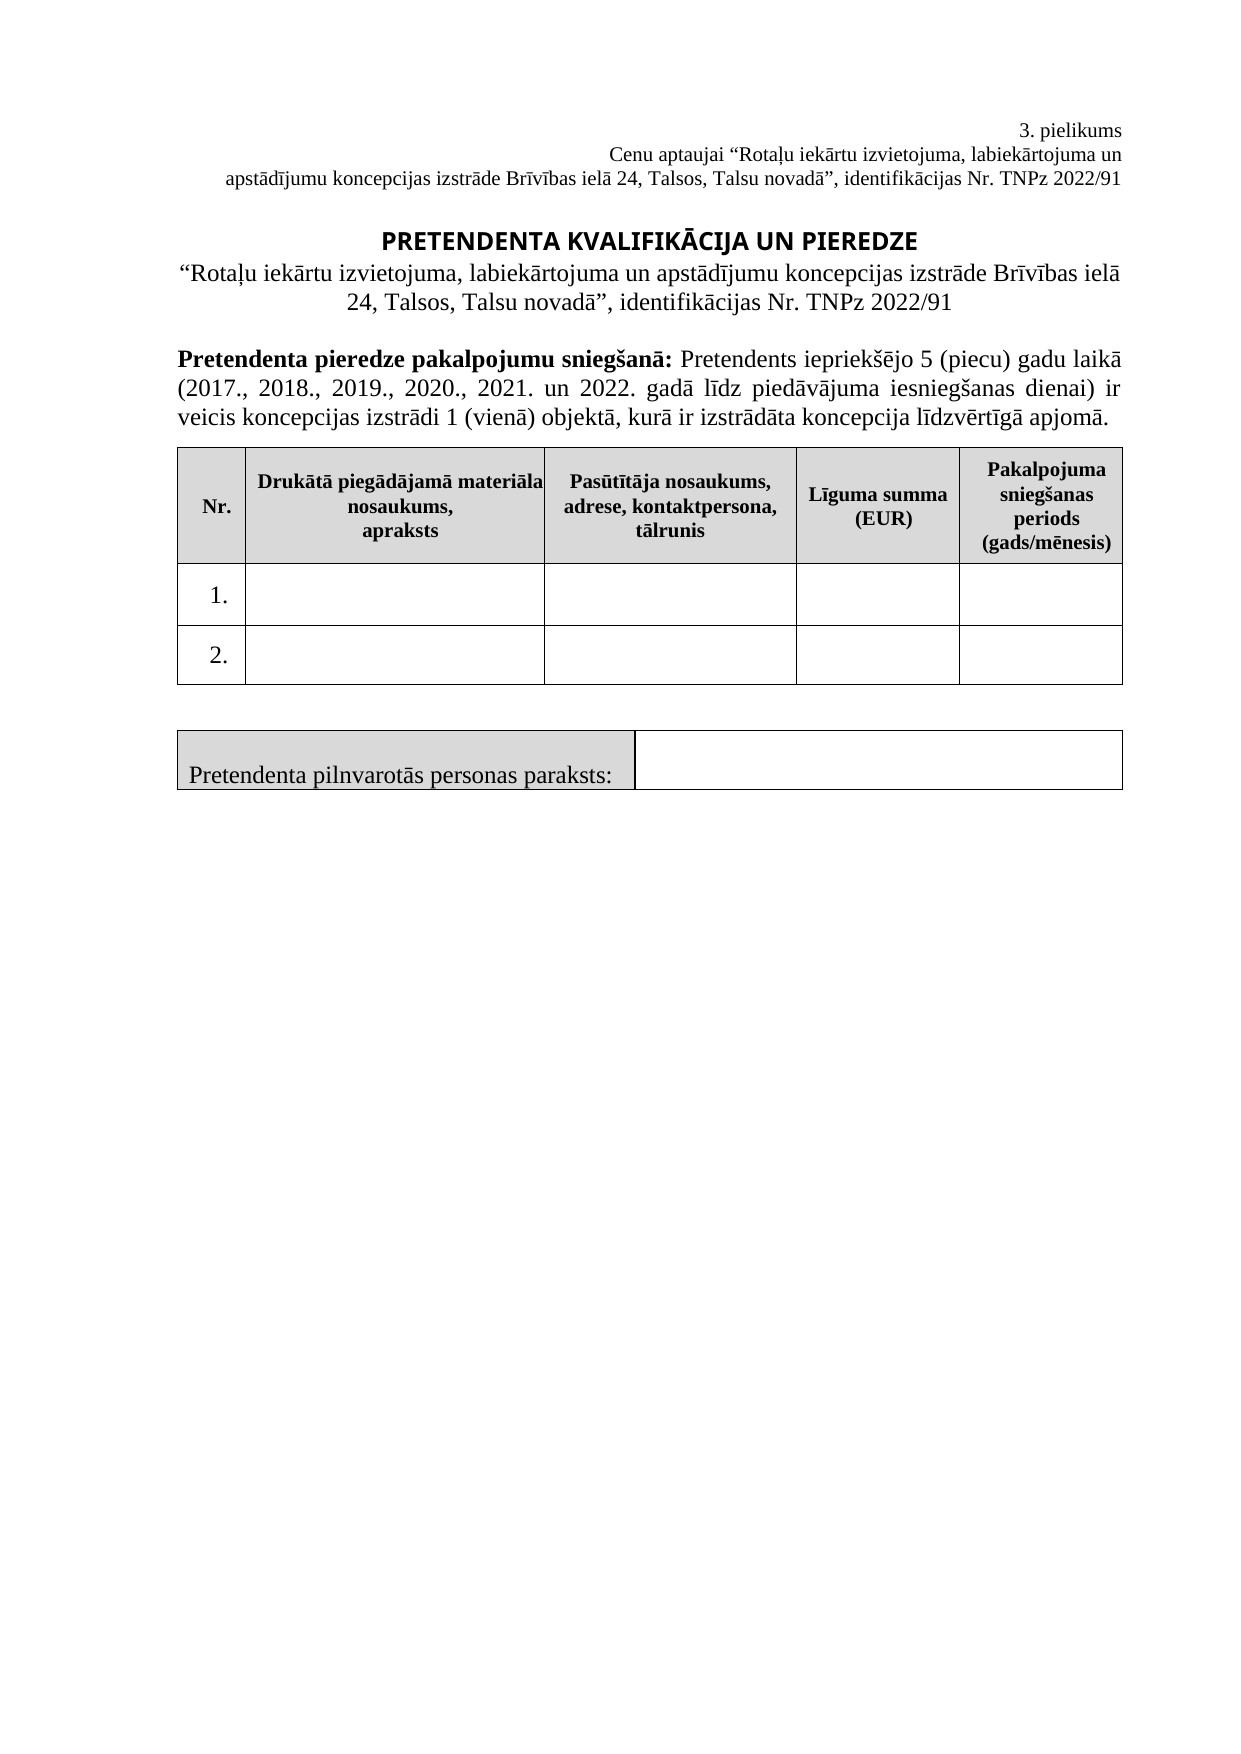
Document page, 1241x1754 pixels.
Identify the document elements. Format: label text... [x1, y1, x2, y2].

text Pretendenta pieredze pakalpojumu sniegšanā: Pretendents iepriekšējo 5 (piecu) gadu laikā (2017., 2018., 2019., 2020., 2021. un 2022. gadā līdz piedāvājuma iesniegšanas dienai) ir veicis koncepcijas izstrādi 1 (vienā) objektā, kurā ir izstrādāta koncepcija līdzvērtīgā apjomā. [177, 344, 1122, 430]
table_header Pretendenta pilnvarotās personas paraksts: [178, 731, 634, 789]
table_cell [797, 564, 959, 625]
table_cell [246, 564, 544, 625]
text Cenu aptaujai “Rotaļu iekārtu izvietojuma, labiekārtojuma un [192, 142, 1122, 166]
table_header Līguma summa (EUR) [797, 448, 959, 563]
table_header [636, 731, 1122, 789]
table_cell 2. [178, 626, 245, 684]
table_cell [960, 626, 1122, 684]
table_cell [246, 626, 544, 684]
table_cell [797, 626, 959, 684]
table_header Pakalpojuma sniegšanas periods (gads/mēnesis) [960, 448, 1122, 563]
table_cell 1. [178, 564, 245, 625]
table_header Drukātā piegādājamā materiāla nosaukums, apraksts [246, 448, 544, 563]
text 3. pielikums [192, 118, 1122, 142]
table_cell [960, 564, 1122, 625]
table_header Pasūtītāja nosaukums, adrese, kontaktpersona, tālrunis [545, 448, 796, 563]
text “Rotaļu iekārtu izvietojuma, labiekārtojuma un apstādījumu koncepcijas izstrāde Brīvības ielā 24, Talsos, Talsu novadā”, identifikācijas Nr. TNPz 2022/91 [177, 258, 1122, 315]
table_cell [545, 626, 796, 684]
text Pretendenta kvalifikācija un pieredze [177, 224, 1122, 258]
table_header Nr. [178, 448, 245, 563]
table_cell [545, 564, 796, 625]
text apstādījumu koncepcijas izstrāde Brīvības ielā 24, Talsos, Talsu novadā”, identifikācijas Nr. TNPz 2022/91 [192, 166, 1122, 190]
